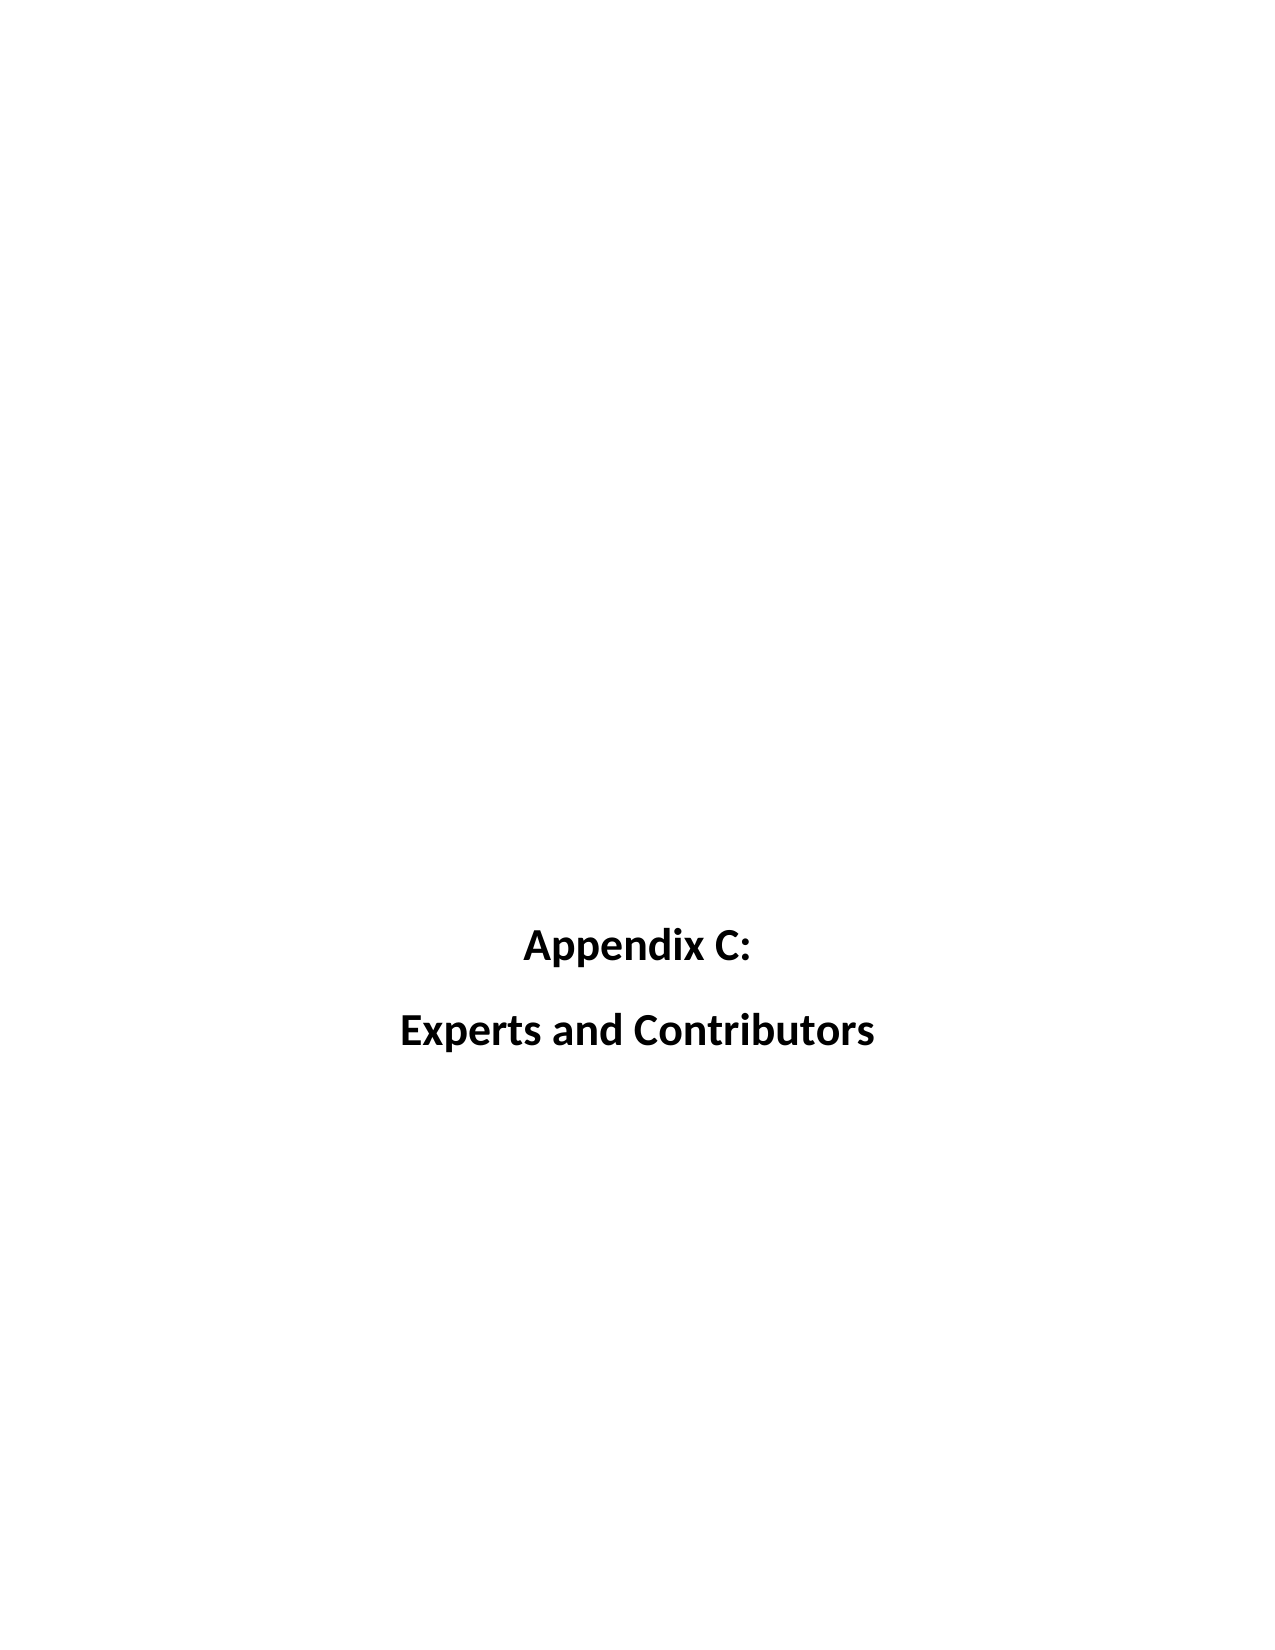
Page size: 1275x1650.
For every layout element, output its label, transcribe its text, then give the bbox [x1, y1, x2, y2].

text Appendix C: [150, 916, 1125, 972]
text Experts and Contributors [150, 1001, 1125, 1057]
